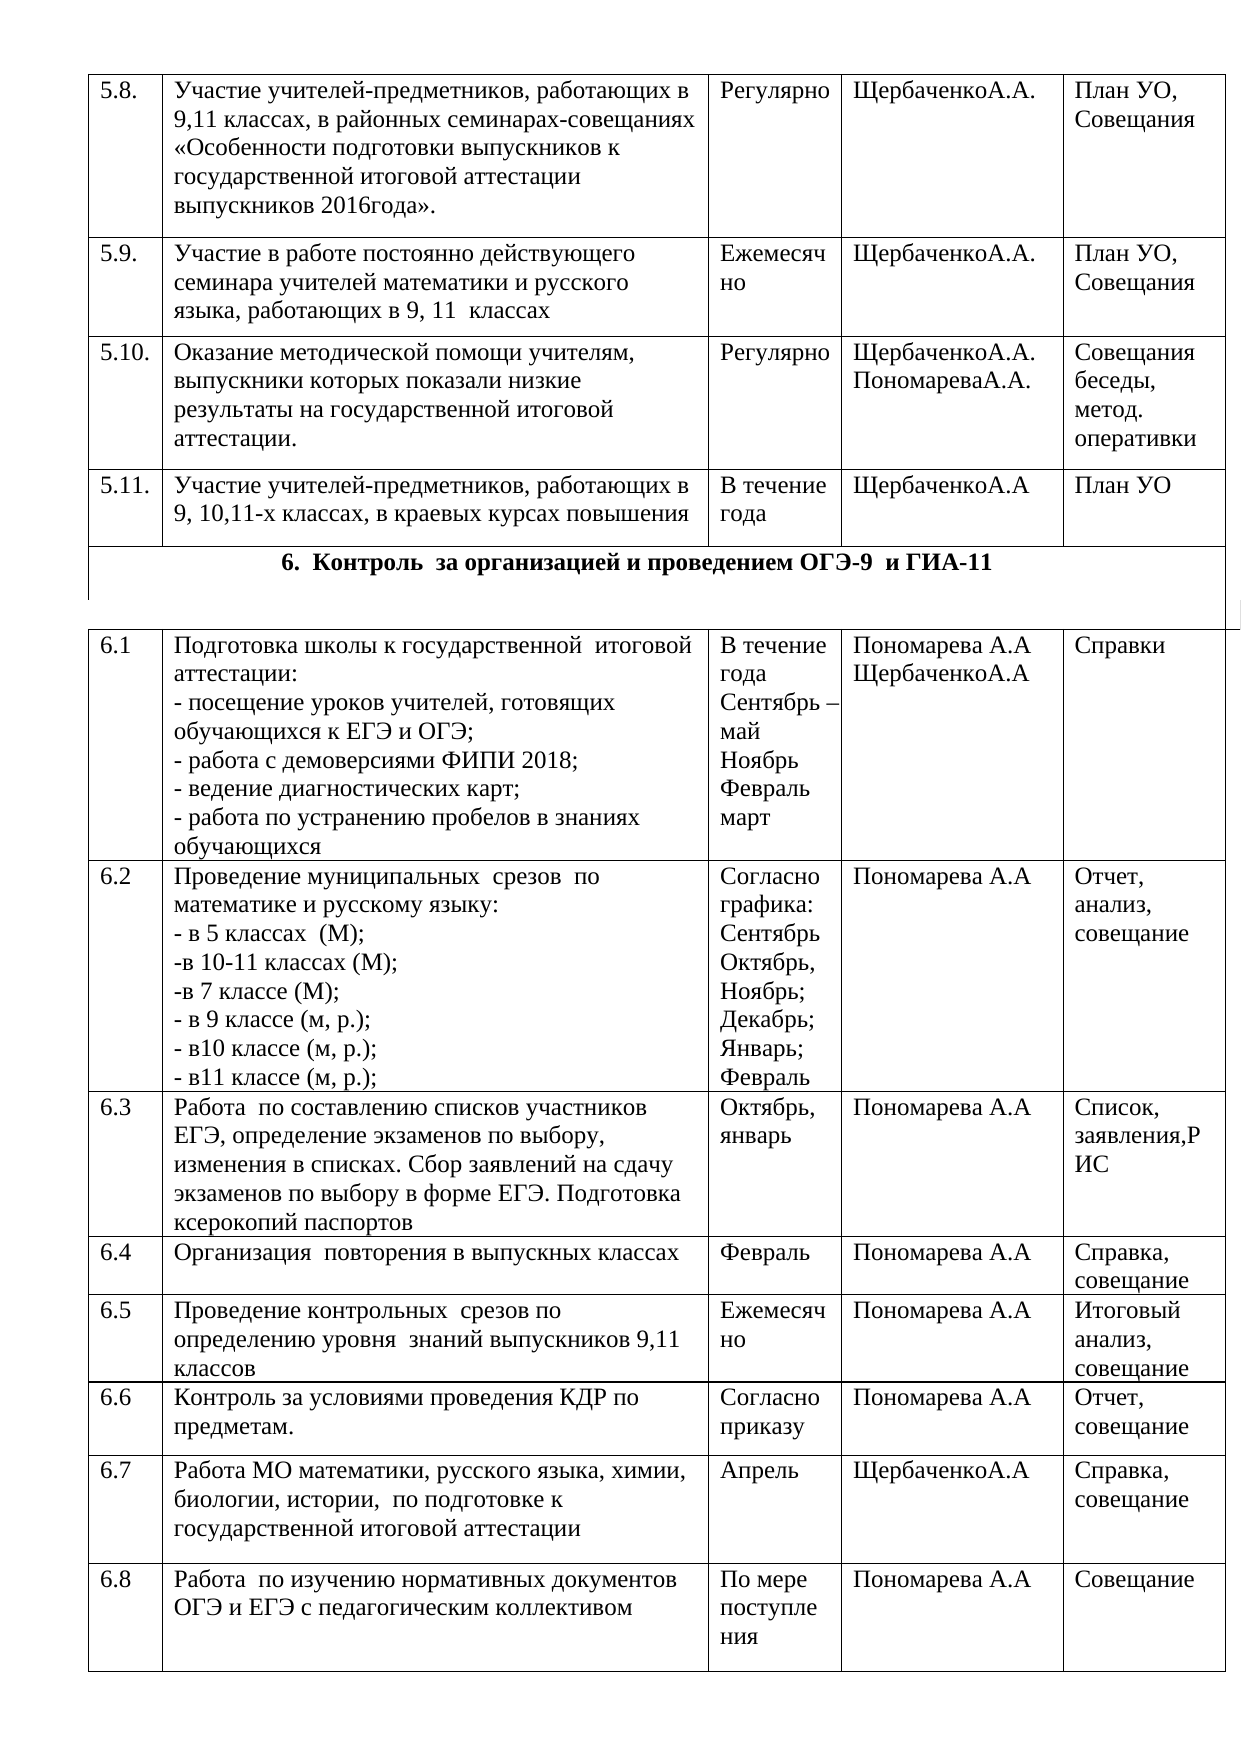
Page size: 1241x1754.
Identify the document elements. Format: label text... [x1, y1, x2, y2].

table_cell Пономарева А.А [842, 1092, 1063, 1236]
table_cell 6.5 [89, 1295, 162, 1381]
table_cell Октябрь, январь [709, 1092, 841, 1236]
table_cell Пономарева А.А [842, 1295, 1063, 1381]
table_cell 6.6 [89, 1383, 162, 1454]
table_cell ЩербаченкоА.А.ПономареваА.А. [842, 337, 1063, 469]
table_cell Работа по составлению списков участников ЕГЭ, определение экзаменов по выбору, изменения в списках. Сбор заявлений на сдачу экзаменов по выбору в форме ЕГЭ. Подготовка ксерокопий паспортов [163, 1092, 708, 1236]
table_cell 5.10. [89, 337, 162, 469]
table_cell 6.2 [89, 861, 162, 1091]
table_cell Регулярно [709, 75, 841, 237]
table_cell Совещание [1064, 1564, 1225, 1671]
table_cell Ежемесячно [709, 1295, 841, 1381]
table_cell Пономарева А.А ЩербаченкоА.А [842, 630, 1063, 860]
table_cell Согласно графика: Сентябрь Октябрь, Ноябрь; Декабрь; Январь; Февраль [709, 861, 841, 1091]
table_cell Участие учителей-предметников, работающих в 9, 10,11-х классах, в краевых курсах повышения [163, 470, 708, 546]
table_cell Совещания беседы, метод. оперативки [1064, 337, 1225, 469]
table_cell Проведение муниципальных срезов по математике и русскому языку: - в 5 классах (М); -в 10-11 классах (М); -в 7 классе (М); - в 9 классе (м, р.); - в10 классе (м, р.); - в11 классе (м, р.); [163, 861, 708, 1091]
table_cell 6.4 [89, 1237, 162, 1294]
table_cell Отчет, совещание [1064, 1383, 1225, 1454]
table_cell Справка, совещание [1064, 1456, 1225, 1563]
table_cell Проведение контрольных срезов по определению уровня знаний выпускников 9,11 классов [163, 1295, 708, 1381]
table_cell Подготовка школы к государственной итоговой аттестации: - посещение уроков учителей, готовящих обучающихся к ЕГЭ и ОГЭ; - работа с демоверсиями ФИПИ 2018; - ведение диагностических карт; - работа по устранению пробелов в знаниях обучающихся [163, 630, 708, 860]
table_cell Список, заявления,РИС [1064, 1092, 1225, 1236]
table_cell ЩербаченкоА.А. [842, 75, 1063, 237]
table_cell 6.1 [89, 630, 162, 860]
table_cell 6.8 [89, 1564, 162, 1671]
table_cell Отчет, анализ, совещание [1064, 861, 1225, 1091]
table_cell ЩербаченкоА.А [842, 470, 1063, 546]
table_cell Организация повторения в выпускных классах [163, 1237, 708, 1294]
table_cell Участие учителей-предметников, работающих в 9,11 классах, в районных семинарах-совещаниях «Особенности подготовки выпускников к государственной итоговой аттестации выпускников 2016года». [163, 75, 708, 237]
table_cell В течение года [709, 470, 841, 546]
table_cell Пономарева А.А [842, 1237, 1063, 1294]
table_cell 6.3 [89, 1092, 162, 1236]
table_cell 5.11. [89, 470, 162, 546]
table_cell 6.7 [89, 1456, 162, 1563]
table_cell Согласно приказу [709, 1383, 841, 1454]
table_cell Участие в работе постоянно действующего семинара учителей математики и русского языка, работающих в 9, 11 классах [163, 238, 708, 336]
table_cell План УО, Совещания [1064, 238, 1225, 336]
table_cell План УО, Совещания [1064, 75, 1225, 237]
table_cell Работа по изучению нормативных документов ОГЭ и ЕГЭ с педагогическим коллективом [163, 1564, 708, 1671]
table_cell Пономарева А.А [842, 1383, 1063, 1454]
table_cell Ежемесячно [709, 238, 841, 336]
table_cell Справка, совещание [1064, 1237, 1225, 1294]
table_cell План УО [1064, 470, 1225, 546]
table_cell ЩербаченкоА.А. [842, 238, 1063, 336]
table_cell Оказание методической помощи учителям, выпускники которых показали низкие результаты на государственной итоговой аттестации. [163, 337, 708, 469]
table_cell Итоговый анализ, совещание [1064, 1295, 1225, 1381]
table_cell Контроль за условиями проведения КДР по предметам. [163, 1383, 708, 1454]
table_cell Апрель [709, 1456, 841, 1563]
table_cell 6. Контроль за организацией и проведением ОГЭ-9 и ГИА-11 [89, 547, 1225, 600]
table_cell [1226, 600, 1240, 629]
table_cell В течение года Сентябрь –май Ноябрь Февраль март [709, 630, 841, 860]
table_cell Работа МО математики, русского языка, химии, биологии, истории, по подготовке к государственной итоговой аттестации [163, 1456, 708, 1563]
table_cell 5.9. [89, 238, 162, 336]
table_cell Пономарева А.А [842, 1564, 1063, 1671]
table_cell Регулярно [709, 337, 841, 469]
table_cell По мере поступления [709, 1564, 841, 1671]
table_cell Справки [1064, 630, 1225, 860]
table_cell ЩербаченкоА.А [842, 1456, 1063, 1563]
table_cell Пономарева А.А [842, 861, 1063, 1091]
table_cell 5.8. [89, 75, 162, 237]
table_cell Февраль [709, 1237, 841, 1294]
